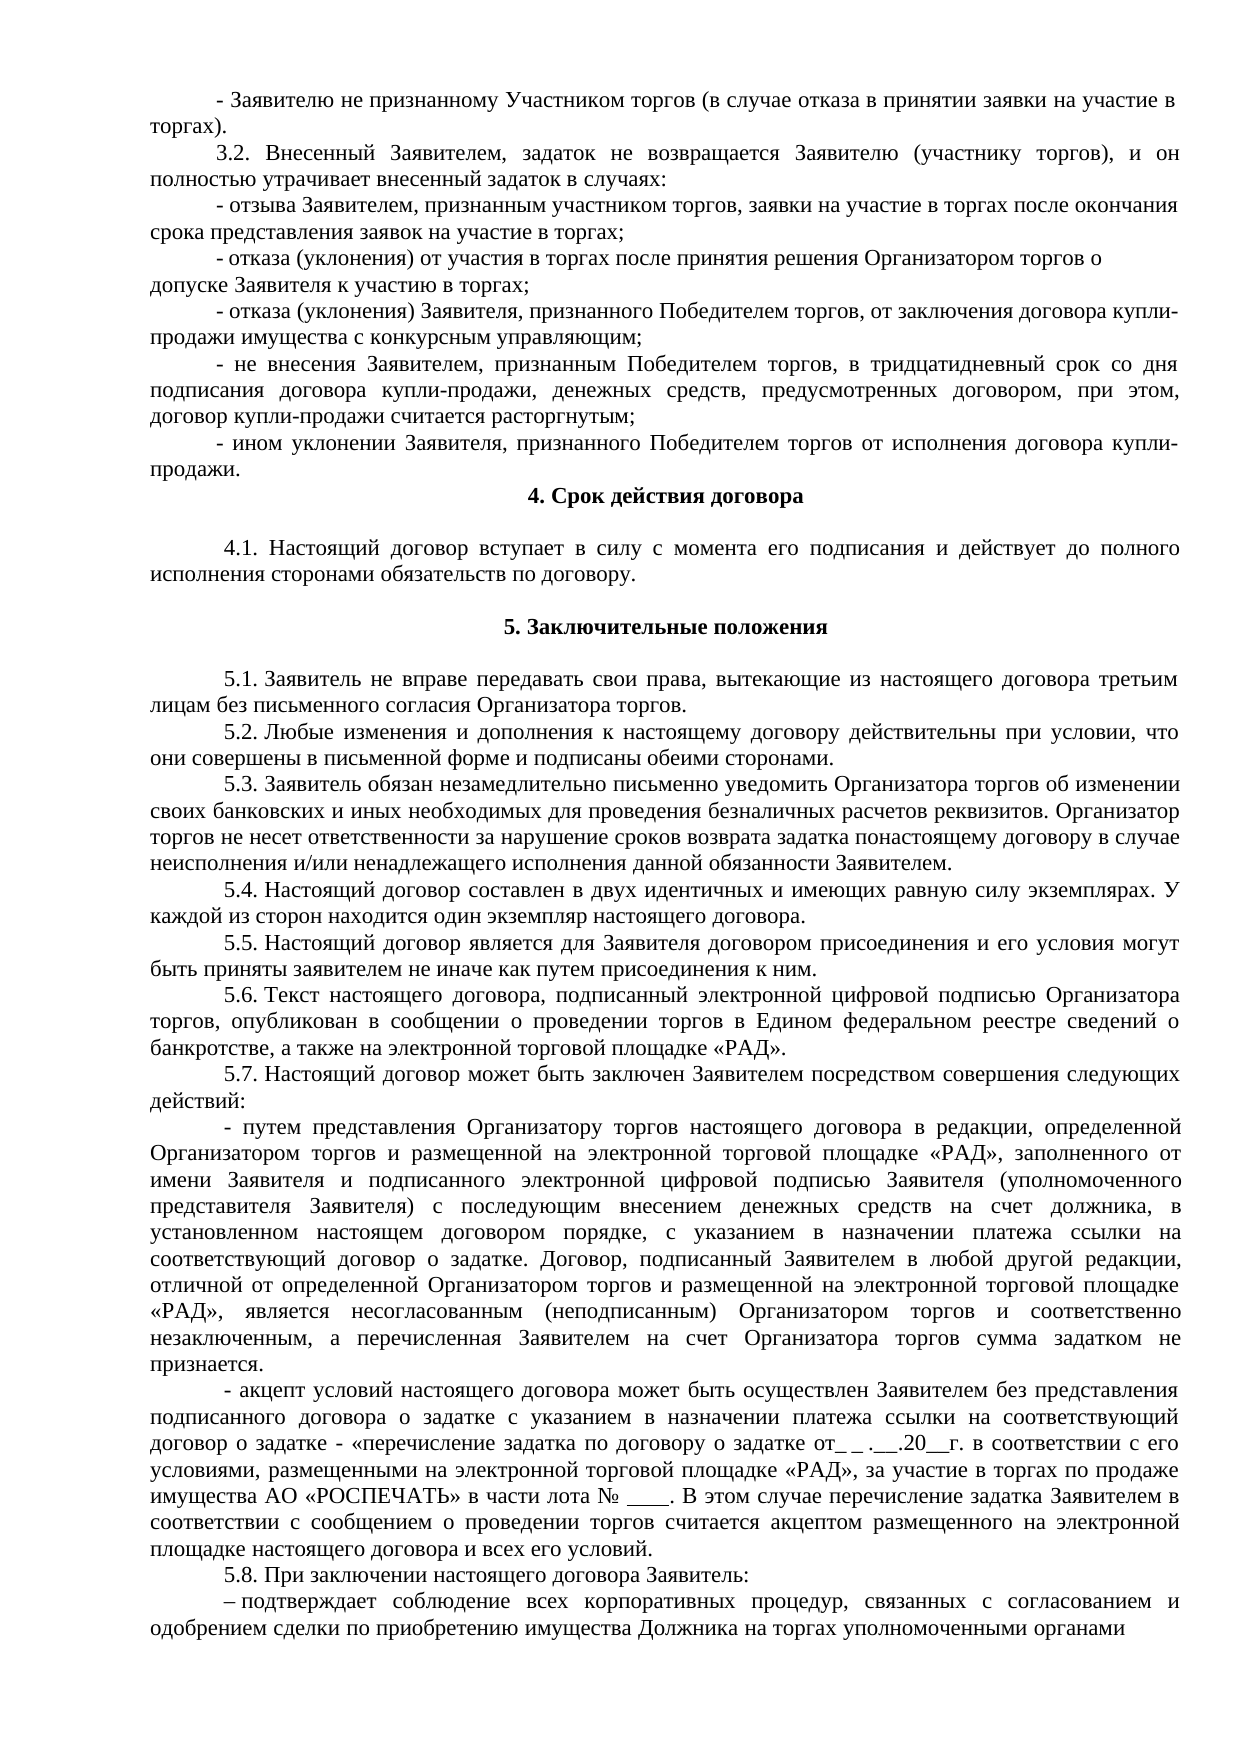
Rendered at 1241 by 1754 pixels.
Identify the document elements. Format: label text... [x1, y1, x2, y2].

list Текст настоящего договора, подписанный электронной цифровой подписью Организатора торгов, опубликован в сообщении о проведении торгов в Едином федеральном реестре сведений о банкротстве, а также на электронной торговой площадке «РАД». [150, 981, 1182, 1060]
list Настоящий договор может быть заключен Заявителем посредством совершения следующих действий: [150, 1060, 1182, 1113]
list Любые изменения и дополнения к настоящему договору действительны при условии, что они совершены в письменной форме и подписаны обеими сторонами. [150, 718, 1179, 770]
list ином уклонении Заявителя, признанного Победителем торгов от исполнения договора купли- продажи. [150, 429, 1180, 481]
list Настоящий договор является для Заявителя договором присоединения и его условия могут быть приняты заявителем не иначе как путем присоединения к ним. [150, 928, 1181, 981]
list отзыва Заявителем, признанным участником торгов, заявки на участие в торгах после окончания срока представления заявок на участие в торгах; [150, 192, 1180, 244]
list Настоящий договор составлен в двух идентичных и имеющих равную силу экземплярах. У каждой из сторон находится один экземпляр настоящего договора. [150, 876, 1181, 928]
list отказа (уклонения) Заявителя, признанного Победителем торгов, от заключения договора купли- продажи имущества с конкурсным управляющим; [150, 297, 1180, 350]
subtitle Заключительные положения [503, 613, 1192, 639]
text 4.1. Настоящий договор вступает в силу с момента его подписания и действует до полного исполнения сторонами обязательств по договору. [150, 534, 1181, 586]
list Внесенный Заявителем, задаток не возвращается Заявителю (участнику торгов), и он полностью утрачивает внесенный задаток в случаях: [150, 139, 1179, 192]
list При заключении настоящего договора Заявитель: [224, 1561, 1192, 1587]
list не внесения Заявителем, признанным Победителем торгов, в тридцатидневный срок со дня подписания договора купли-продажи, денежных средств, предусмотренных договором, при этом, договор купли-продажи считается расторгнутым; [150, 350, 1180, 429]
list Заявитель не вправе передавать свои права, вытекающие из настоящего договора третьим лицам без письменного согласия Организатора торгов. [150, 665, 1179, 718]
subtitle Срок действия договора [528, 482, 1192, 508]
list отказа (уклонения) от участия в торгах после принятия решения Организатором торгов о допуске Заявителя к участию в торгах; [150, 244, 1179, 297]
list акцепт условий настоящего договора может быть осуществлен Заявителем без представления подписанного договора о задатке с указанием в назначении платежа ссылки на соответствующий договор о задатке - «перечисление задатка по договору о задатке от__.__.20__г. в соответствии с его условиями, размещенными на электронной торговой площадке «РАД», за участие в торгах по продаже имущества АО «РОСПЕЧАТЬ» в части лота № . В этом случае перечисление задатка Заявителем в соответствии с сообщением о проведении торгов считается акцептом размещенного на электронной площадке настоящего договора и всех его условий. [150, 1377, 1180, 1561]
list Заявителю не признанному Участником торгов (в случае отказа в принятии заявки на участие в торгах). [150, 86, 1179, 139]
text «РАД», является несогласованным (неподписанным) Организатором торгов и соответственно незаключенным, а перечисленная Заявителем на счет Организатора торгов сумма задатком не признается. [150, 1297, 1182, 1377]
list Заявитель обязан незамедлительно письменно уведомить Организатора торгов об изменении своих банковских и иных необходимых для проведения безналичных расчетов реквизитов. Организатор торгов не несет ответственности за нарушение сроков возврата задатка понастоящему договору в случае неисполнения и/или ненадлежащего исполнения данной обязанности Заявителем. [150, 770, 1182, 876]
list путем представления Организатору торгов настоящего договора в редакции, определенной Организатором торгов и размещенной на электронной торговой площадке «РАД», заполненного от имени Заявителя и подписанного электронной цифровой подписью Заявителя (уполномоченного представителя Заявителя) с последующим внесением денежных средств на счет должника, в установленном настоящем договором порядке, с указанием в назначении платежа ссылки на соответствующий договор о задатке. Договор, подписанный Заявителем в любой другой редакции, отличной от определенной Организатором торгов и размещенной на электронной торговой площадке [150, 1113, 1182, 1297]
list подтверждает соблюдение всех корпоративных процедур, связанных с согласованием и одобрением сделки по приобретению имущества Должника на торгах уполномоченными органами [150, 1587, 1179, 1640]
